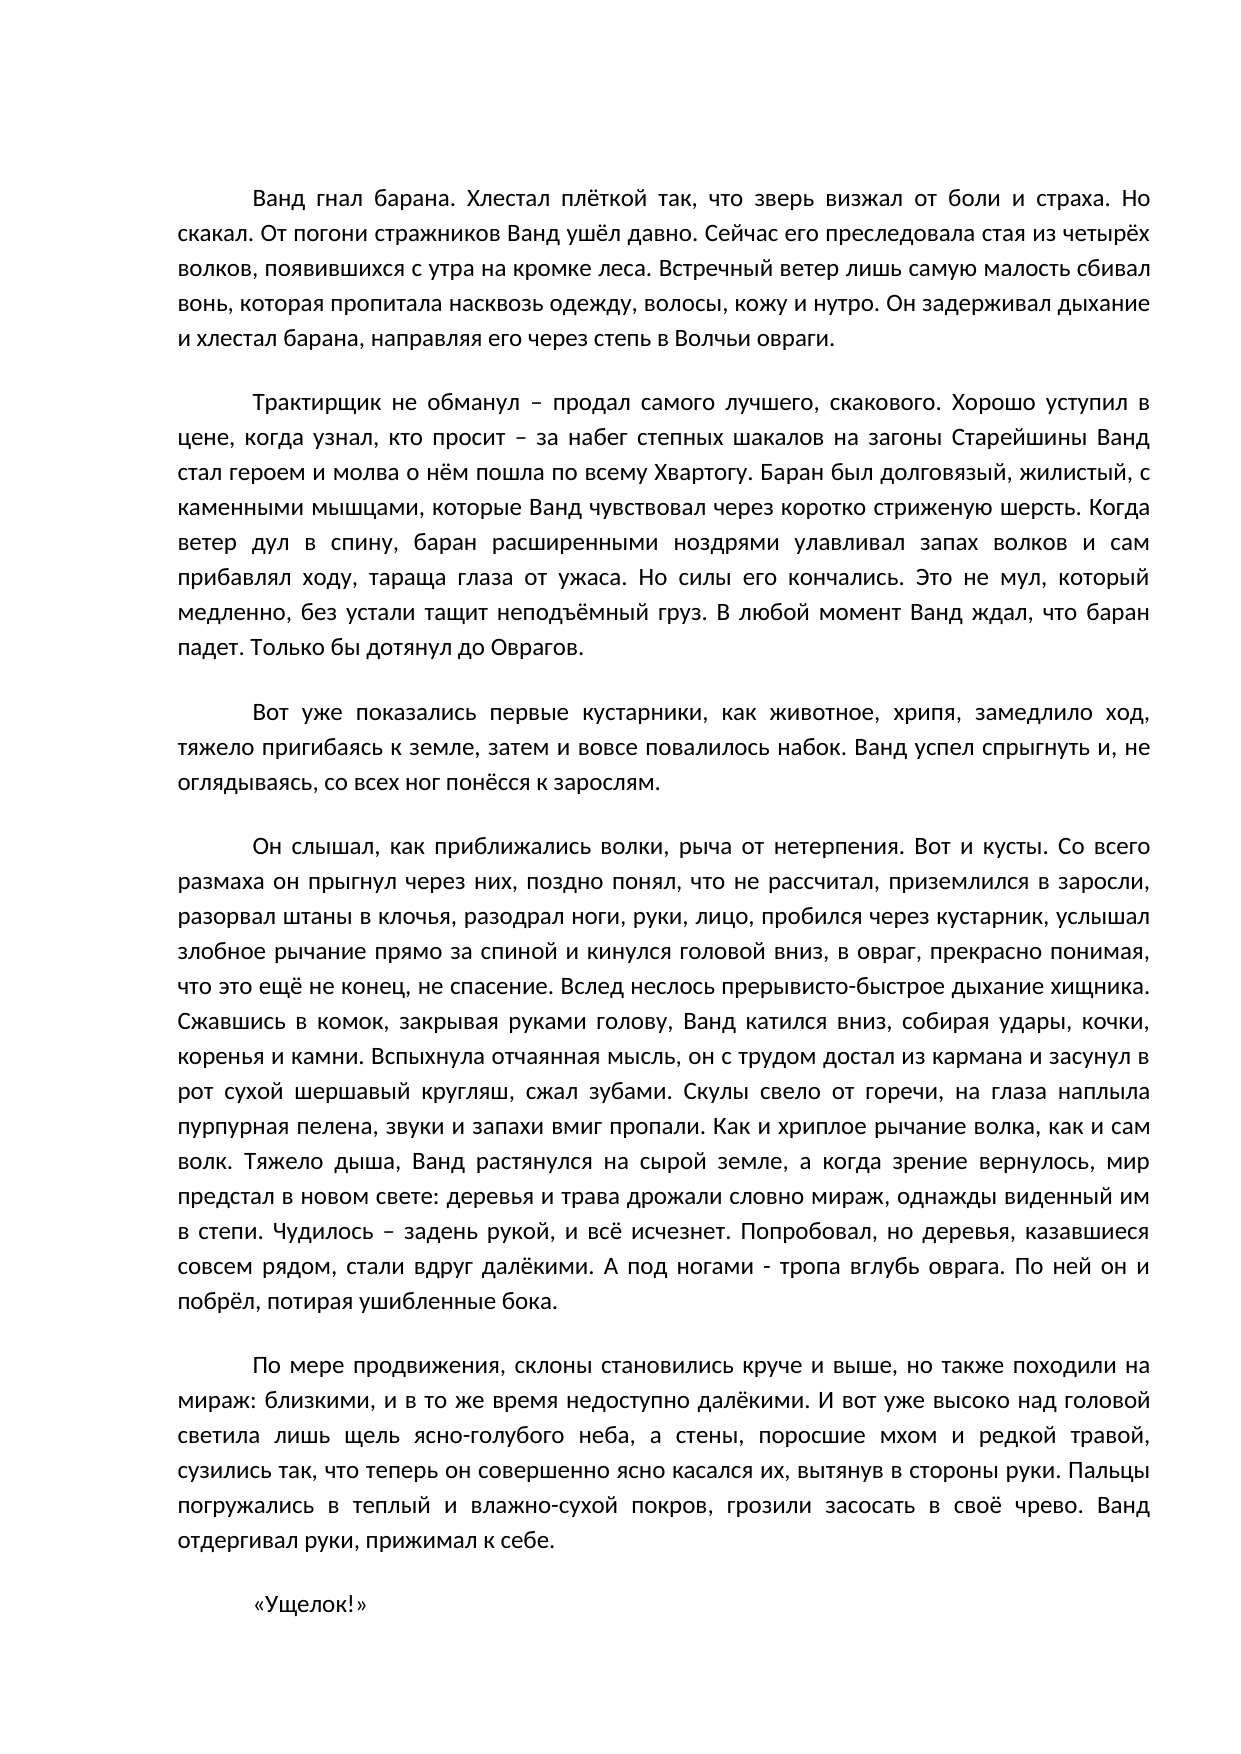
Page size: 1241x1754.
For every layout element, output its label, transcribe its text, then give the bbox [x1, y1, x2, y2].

text Вот уже показались первые кустарники, как животное, хрипя, замедлило ход, тяжело пригибаясь к земле, затем и вовсе повалилось набок. Ванд успел спрыгнуть и, не оглядываясь, со всех ног понёсся к зарослям. [177, 696, 1152, 796]
text Ванд гнал барана. Хлестал плёткой так, что зверь визжал от боли и страха. Но скакал. От погони стражников Ванд ушёл давно. Сейчас его преследовала стая из четырёх волков, появившихся с утра на кромке леса. Встречный ветер лишь самую малость сбивал вонь, которая пропитала насквозь одежду, волосы, кожу и нутро. Он задерживал дыхание и хлестал барана, направляя его через степь в Волчьи овраги. [177, 182, 1152, 353]
text Он слышал, как приближались волки, рыча от нетерпения. Вот и кусты. Со всего размаха он прыгнул через них, поздно понял, что не рассчитал, приземлился в заросли, разорвал штаны в клочья, разодрал ноги, руки, лицо, пробился через кустарник, услышал злобное рычание прямо за спиной и кинулся головой вниз, в овраг, прекрасно понимая, что это ещё не конец, не спасение. Вслед неслось прерывисто-быстрое дыхание хищника. Сжавшись в комок, закрывая руками голову, Ванд катился вниз, собирая удары, кочки, коренья и камни. Вспыхнула отчаянная мысль, он с трудом достал из кармана и засунул в рот сухой шершавый кругляш, сжал зубами. Скулы свело от горечи, на глаза наплыла пурпурная пелена, звуки и запахи вмиг пропали. Как и хриплое рычание волка, как и сам волк. Тяжело дыша, Ванд растянулся на сырой земле, а когда зрение вернулось, мир предстал в новом свете: деревья и трава дрожали словно мираж, однажды виденный им в степи. Чудилось – задень рукой, и всё исчезнет. Попробовал, но деревья, казавшиеся совсем рядом, стали вдруг далёкими. А под ногами - тропа вглубь оврага. По ней он и побрёл, потирая ушибленные бока. [177, 830, 1152, 1315]
text Трактирщик не обманул – продал самого лучшего, скакового. Хорошо уступил в цене, когда узнал, кто просит – за набег степных шакалов на загоны Старейшины Ванд стал героем и молва о нём пошла по всему Хвартогу. Баран был долговязый, жилистый, с каменными мышцами, которые Ванд чувствовал через коротко стриженую шерсть. Когда ветер дул в спину, баран расширенными ноздрями улавливал запах волков и сам прибавлял ходу, тараща глаза от ужаса. Но силы его кончались. Это не мул, который медленно, без устали тащит неподъёмный груз. В любой момент Ванд ждал, что баран падет. Только бы дотянул до Оврагов. [177, 386, 1152, 662]
text «Ущелок!» [177, 1588, 1152, 1619]
text По мере продвижения, склоны становились круче и выше, но также походили на мираж: близкими, и в то же время недоступно далёкими. И вот уже высоко над головой светила лишь щель ясно-голубого неба, а стены, поросшие мхом и редкой травой, сузились так, что теперь он совершенно ясно касался их, вытянув в стороны руки. Пальцы погружались в теплый и влажно-сухой покров, грозили засосать в своё чрево. Ванд отдергивал руки, прижимал к себе. [177, 1349, 1152, 1554]
